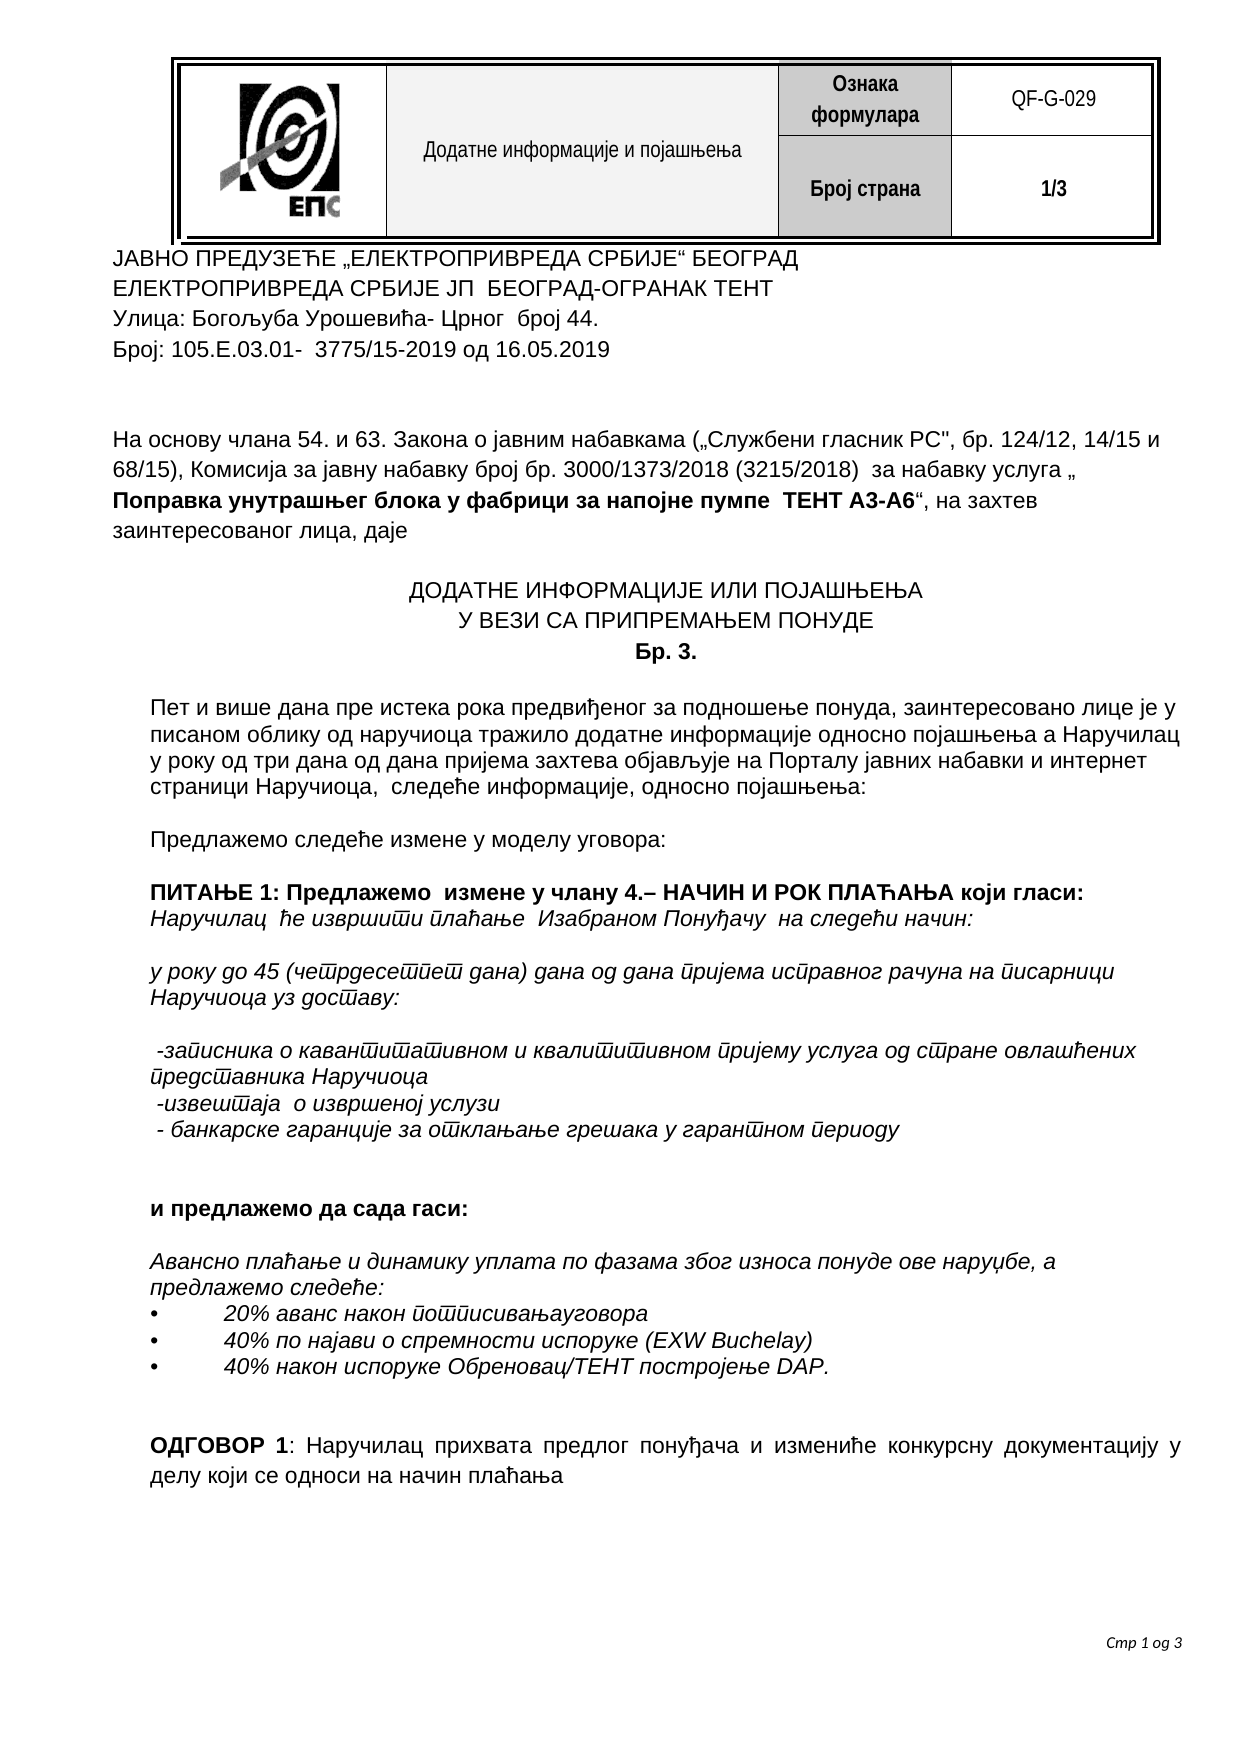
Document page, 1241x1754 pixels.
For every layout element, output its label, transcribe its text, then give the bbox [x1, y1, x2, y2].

text ЕЛЕКТРОПРИВРЕДА СРБИЈЕ ЈП БЕОГРАД-ОГРАНАК ТЕНТ [112, 275, 1184, 302]
text и предлажемо да сада гаси: [150, 1195, 1182, 1221]
text Улица: Богољуба Урошевића- Црног број 44. [112, 305, 1182, 332]
text • 40% по најави о спремности испоруке (EXW Buchelay) [150, 1327, 1182, 1353]
text На основу члана 54. и 63. Закона о јавним набавкама („Службeни глaсник РС", бр. 124/12, 14/15 и 68/15), Комисија за јавну набавку број бр. 3000/1373/2018 (3215/2018) за набавку услуга „ Поправка унутрашњег блока у фабрици за напојне пумпе ТЕНТ А3-А6“, на захтев заинтересованог лица, даје [112, 426, 1184, 543]
text Предлажемо следеће измене у моделу уговора: [150, 826, 1182, 852]
text Бр. 3. [150, 638, 1182, 664]
text ПИТАЊЕ 1: Предлажемо измене у члану 4.– НАЧИН И РОК ПЛАЋАЊА који гласи: [150, 879, 1182, 905]
text -извештаја о извршеној услузи [150, 1089, 1182, 1116]
text -записника о кавантитативном и квалититивном пријему услуга од стране овлашћених представника Наручиоца [150, 1037, 1182, 1089]
text У ВЕЗИ СА ПРИПРЕМАЊЕМ ПОНУДЕ [150, 607, 1182, 634]
text Авансно плаћање и динамику уплата по фазама због износа понуде ове наруџбе, а предлажемо следеће: [150, 1248, 1182, 1300]
text • 20% аванс након потписивањауговора [150, 1300, 1182, 1327]
text Пет и више дана пре истека рока предвиђеног за подношење понуда, заинтересовано лице је у писаном облику од наручиоца тражило додатне информације односно појашњења а Наручилац у року од три дана од дана пријема захтева објављује на Порталу јавних набавки и интернет страници Наручиоца, следеће информације, односно појашњења: [150, 694, 1182, 800]
text ОДГОВОР 1: Наручилац прихвата предлог понуђача и измениће конкурсну документацију у делу који се односи на начин плаћања [150, 1432, 1182, 1489]
text Број: 105.Е.03.01- 3775/15-2019 од 16.05.2019 [112, 336, 1184, 362]
text ДОДАТНЕ ИНФОРМАЦИЈЕ ИЛИ ПОЈАШЊЕЊА [150, 577, 1182, 604]
text ЈАВНО ПРЕДУЗЕЋЕ „ЕЛЕКТРОПРИВРЕДА СРБИЈЕ“ БЕОГРАД [112, 154, 1184, 271]
text Наручилац ће извршити плаћање Изабраном Понуђачу на следећи начин: [150, 905, 1182, 931]
text у рoку дo 45 (чeтрдeсeтпeт дaнa) дaнa oд дaнa приjeмa испрaвнoг рaчунa на писарници Наручиоца уз доставу: [150, 958, 1182, 1011]
text - банкарске гаранције за отклањање грешака у гарантном периоду [150, 1116, 1182, 1142]
text • 40% након испоруке Обреновац/ТЕНТ постројење DAP. [150, 1353, 1182, 1379]
